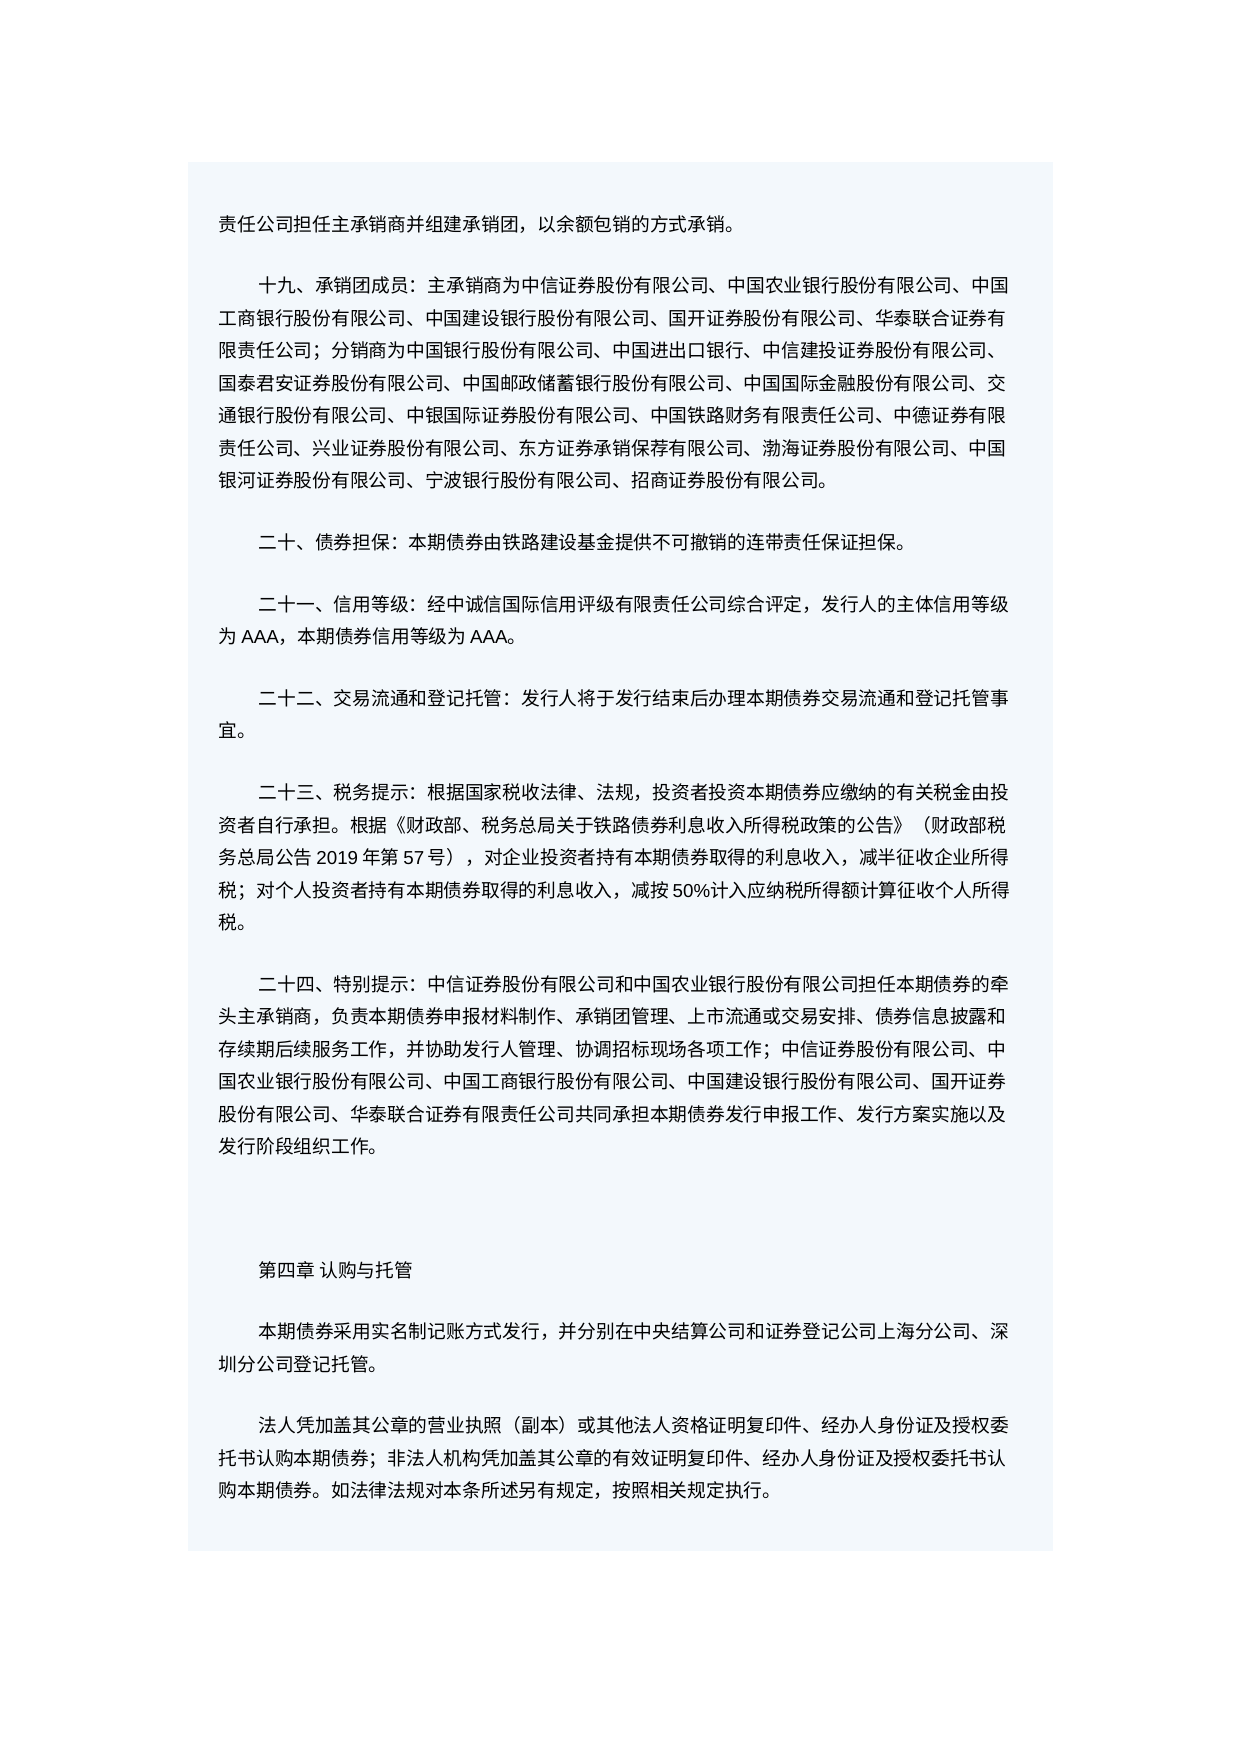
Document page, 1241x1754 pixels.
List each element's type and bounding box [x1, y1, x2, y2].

table_cell [188, 162, 1053, 1551]
